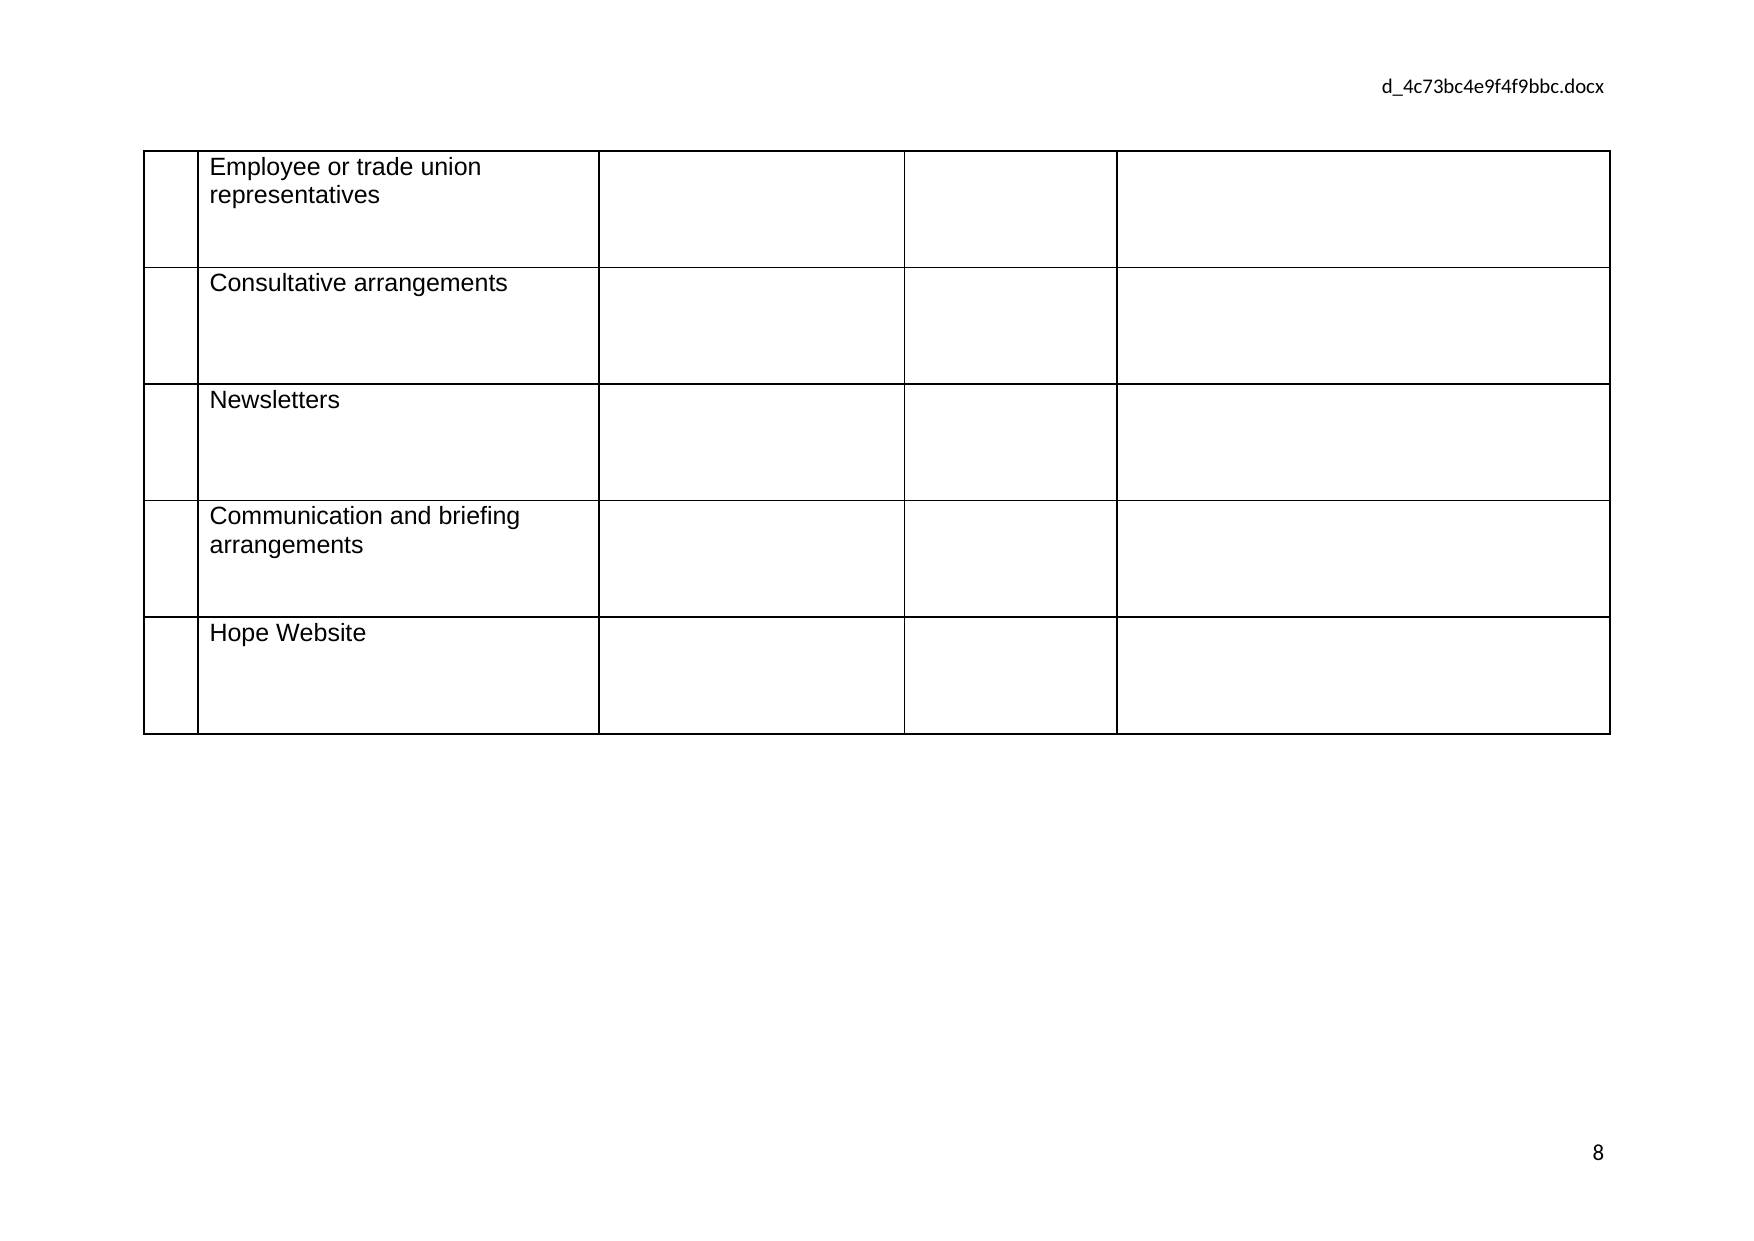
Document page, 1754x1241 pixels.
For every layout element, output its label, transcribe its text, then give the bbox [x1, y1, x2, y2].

table_cell [145, 501, 197, 616]
table_cell Newsletters [199, 385, 598, 500]
table_cell Hope Website [199, 618, 598, 733]
table_cell [145, 618, 197, 733]
table_cell Communication and briefing arrangements [199, 501, 598, 616]
table_cell [600, 268, 904, 383]
table_cell [600, 385, 904, 500]
table_cell [1118, 268, 1609, 383]
table_cell [905, 268, 1116, 383]
table_cell [905, 501, 1116, 616]
table_cell [1118, 501, 1609, 616]
table_cell [600, 618, 904, 733]
table_cell [905, 618, 1116, 733]
table_cell Employee or trade union representatives [199, 152, 598, 267]
table_cell [145, 385, 197, 500]
table_cell [1118, 385, 1609, 500]
table_cell [600, 501, 904, 616]
table_cell [145, 152, 197, 267]
table_cell [145, 268, 197, 383]
table_cell [1118, 618, 1609, 733]
table_cell Consultative arrangements [199, 268, 598, 383]
table_cell [905, 385, 1116, 500]
table_cell [600, 152, 904, 267]
table_cell [1118, 152, 1609, 267]
table_cell [905, 152, 1116, 267]
